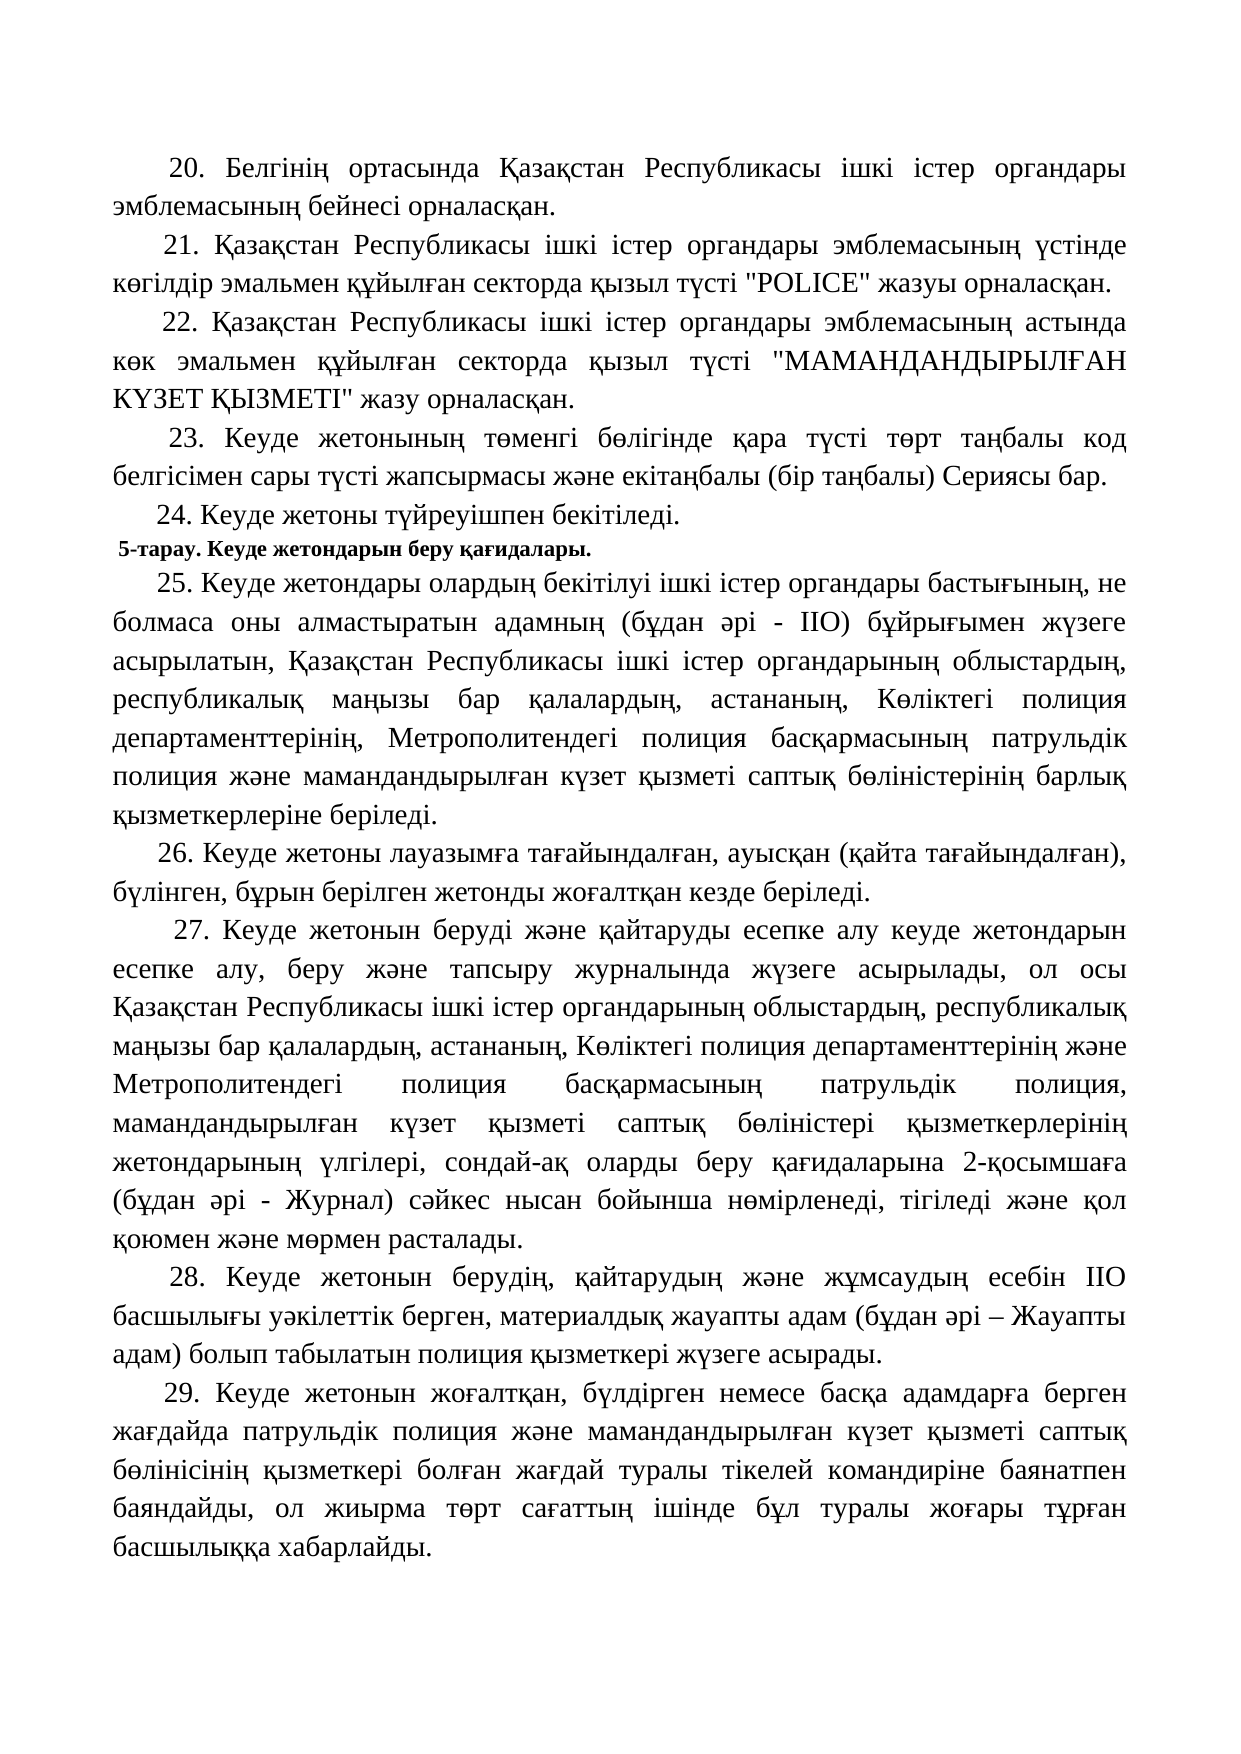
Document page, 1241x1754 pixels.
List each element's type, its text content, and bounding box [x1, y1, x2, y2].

text 28. Кеуде жетонын берудің, қайтарудың және жұмсаудың есебін ІІО басшылығы уәкілеттік берген, материалдық жауапты адам (бұдан әрі – Жауапты адам) болып табылатын полиция қызметкері жүзеге асырады. [112, 1259, 1128, 1370]
text 24. Кеуде жетоны түйреуішпен бекітіледі. [112, 497, 1128, 530]
text 21. Қазақстан Республикасы ішкі істер органдары эмблемасының үстінде көгілдір эмальмен құйылған секторда қызыл түсті "POLICE" жазуы орналасқан. [112, 227, 1128, 299]
text 29. Кеуде жетонын жоғалтқан, бүлдірген немесе басқа адамдарға берген жағдайда патрульдік полиция және мамандандырылған күзет қызметі саптық бөлінісінің қызметкері болған жағдай туралы тікелей командиріне баянатпен баяндайды, ол жиырма төрт сағаттың ішінде бұл туралы жоғары тұрған басшылыққа хабарлайды. [112, 1375, 1128, 1563]
text 25. Кеуде жетондары олардың бекітілуі ішкі істер органдары бастығының, не болмаса оны алмастыратын адамның (бұдан әрі - ІІО) бұйрығымен жүзеге асырылатын, Қазақстан Республикасы ішкі істер органдарының облыстардың, республикалық маңызы бар қалалардың, астананың, Көліктегі полиция департаменттерінің, Метрополитендегі полиция басқармасының патрульдік полиция және мамандандырылған күзет қызметі саптық бөліністерінің барлық қызметкерлеріне беріледі. [112, 566, 1128, 830]
text 22. Қазақстан Республикасы ішкі істер органдары эмблемасының астында көк эмальмен құйылған секторда қызыл түсті "МАМАНДАНДЫРЫЛҒАН КҮЗЕТ ҚЫЗМЕТІ" жазу орналасқан. [112, 304, 1128, 415]
text 26. Кеуде жетоны лауазымға тағайындалған, ауысқан (қайта тағайындалған), бүлінген, бұрын берілген жетонды жоғалтқан кезде беріледі. [112, 835, 1128, 907]
text 20. Белгінің ортасында Қазақстан Республикасы ішкі істер органдары эмблемасының бейнесі орналасқан. [112, 150, 1128, 222]
text 27. Кеуде жетонын беруді және қайтаруды есепке алу кеуде жетондарын есепке алу, беру және тапсыру журналында жүзеге асырылады, ол осы Қазақстан Республикасы ішкі істер органдарының облыстардың, республикалық маңызы бар қалалардың, астананың, Көліктегі полиция департаменттерінің және Метрополитендегі полиция басқармасының патрульдік полиция, мамандандырылған күзет қызметі саптық бөліністері қызметкерлерінің жетондарының үлгілері, сондай-ақ оларды беру қағидаларына 2-қосымшаға (бұдан әрі - Журнал) сәйкес нысан бойынша нөмірленеді, тігіледі және қол қоюмен және мөрмен расталады. [112, 912, 1128, 1254]
text 23. Кеуде жетонының төменгі бөлігінде қара түсті төрт таңбалы код белгісімен сары түсті жапсырмасы және екітаңбалы (бір таңбалы) Сериясы бар. [112, 420, 1128, 492]
text 5-тарау. Кеуде жетондарын беру қағидалары. [112, 535, 1128, 562]
